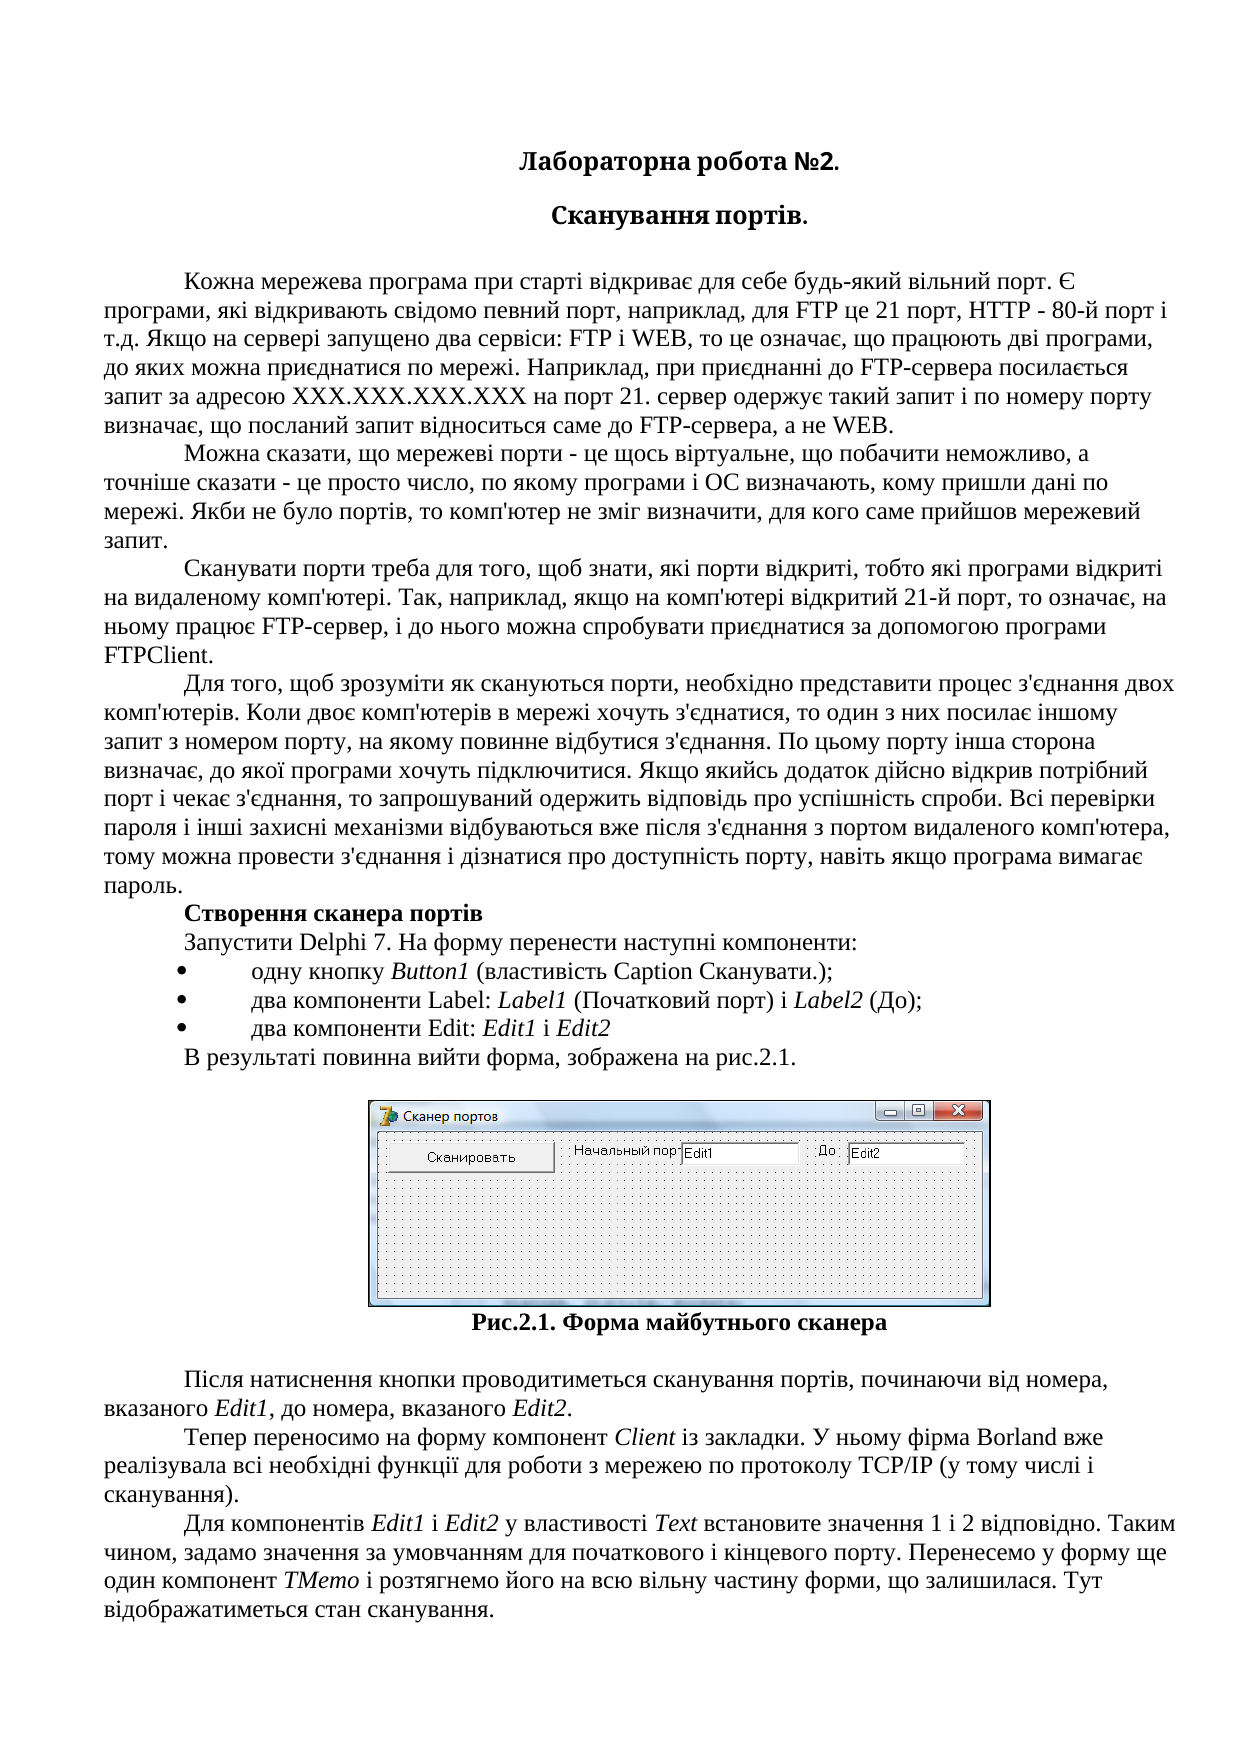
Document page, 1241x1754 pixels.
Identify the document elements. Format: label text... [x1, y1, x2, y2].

text Після натиснення кнопки проводитиметься сканування портів, починаючи від номера, вказаного Edit1, до номера, вказаного Edit2. [103, 1364, 1181, 1422]
text Для компонентів Edit1 і Edit2 у властивості Text встановите значення 1 і 2 відповідно. Таким чином, задамо значення за умовчанням для початкового і кінцевого порту. Перенесемо у форму ще один компонент TMemo і розтягнемо його на всю вільну частину форми, що залишилася. Тут відображатиметься стан сканування. [103, 1508, 1181, 1623]
text Тепер переносимо на форму компонент Client із закладки. У ньому фірма Borland вже реалізувала всі необхідні функції для роботи з мережею по протоколу ТСР/ІР (у тому числі і сканування). [103, 1422, 1181, 1508]
text Можна сказати, що мережеві порти - це щось віртуальне, що побачити неможливо, а точніше сказати - це просто число, по якому програми і ОС визначають, кому пришли дані по мережі. Якби не було портів, то комп'ютер не зміг визначити, для кого саме прийшов мережевий запит. [103, 438, 1181, 553]
list одну кнопку Button1 (властивість Caption Сканувати.); [103, 956, 1181, 985]
list два компоненти Edit: Edit1 і Edit2 [103, 1013, 1181, 1042]
text Для того, щоб зрозуміти як скануються порти, необхідно представити процес з'єднання двох комп'ютерів. Коли двоє комп'ютерів в мережі хочуть з'єднатися, то один з них посилає іншому запит з номером порту, на якому повинне відбутися з'єднання. По цьому порту інша сторона визначає, до якої програми хочуть підключитися. Якщо якийсь додаток дійсно відкрив потрібний порт і чекає з'єднання, то запрошуваний одержить відповідь про успішність спроби. Всі перевірки пароля і інші захисні механізми відбуваються вже після з'єднання з портом видаленого комп'ютера, тому можна провести з'єднання і дізнатися про доступність порту, навіть якщо програма вимагає пароль. [103, 668, 1181, 898]
subtitle Сканування портів. [103, 202, 1181, 231]
picture [369, 1101, 989, 1306]
text Рис.2.1. Форма майбутнього сканера [103, 1307, 1181, 1336]
text В результаті повинна вийти форма, зображена на рис.2.1. [103, 1042, 1181, 1071]
list два компоненти Label: Label1 (Початковий порт) і Label2 (До); [103, 985, 1181, 1013]
subtitle Лабораторна робота №2. [103, 143, 1181, 177]
text Сканувати порти треба для того, щоб знати, які порти відкриті, тобто які програми відкриті на видаленому комп'ютері. Так, наприклад, якщо на комп'ютері відкритий 21-й порт, то означає, на ньому працює FTP-сервер, і до нього можна спробувати приєднатися за допомогою програми FTPClient. [103, 553, 1181, 668]
text Запустити Delphi 7. На форму перенести наступні компоненти: [103, 927, 1181, 956]
text Кожна мережева програма при старті відкриває для себе будь-який вільний порт. Є програми, які відкривають свідомо певний порт, наприклад, для FTP це 21 порт, HTTP - 80-й порт і т.д. Якщо на сервері запущено два сервіси: FTP і WEB, то це означає, що працюють дві програми, до яких можна приєднатися по мережі. Наприклад, при приєднанні до FTP-сервера посилається запит за адресою ХХХ.ХХХ.ХХХ.ХХХ на порт 21. сервер одержує такий запит і по номеру порту визначає, що посланий запит відноситься саме до FTP-сервера, а не WEB. [103, 266, 1181, 438]
text Створення сканера портів [103, 898, 1181, 927]
